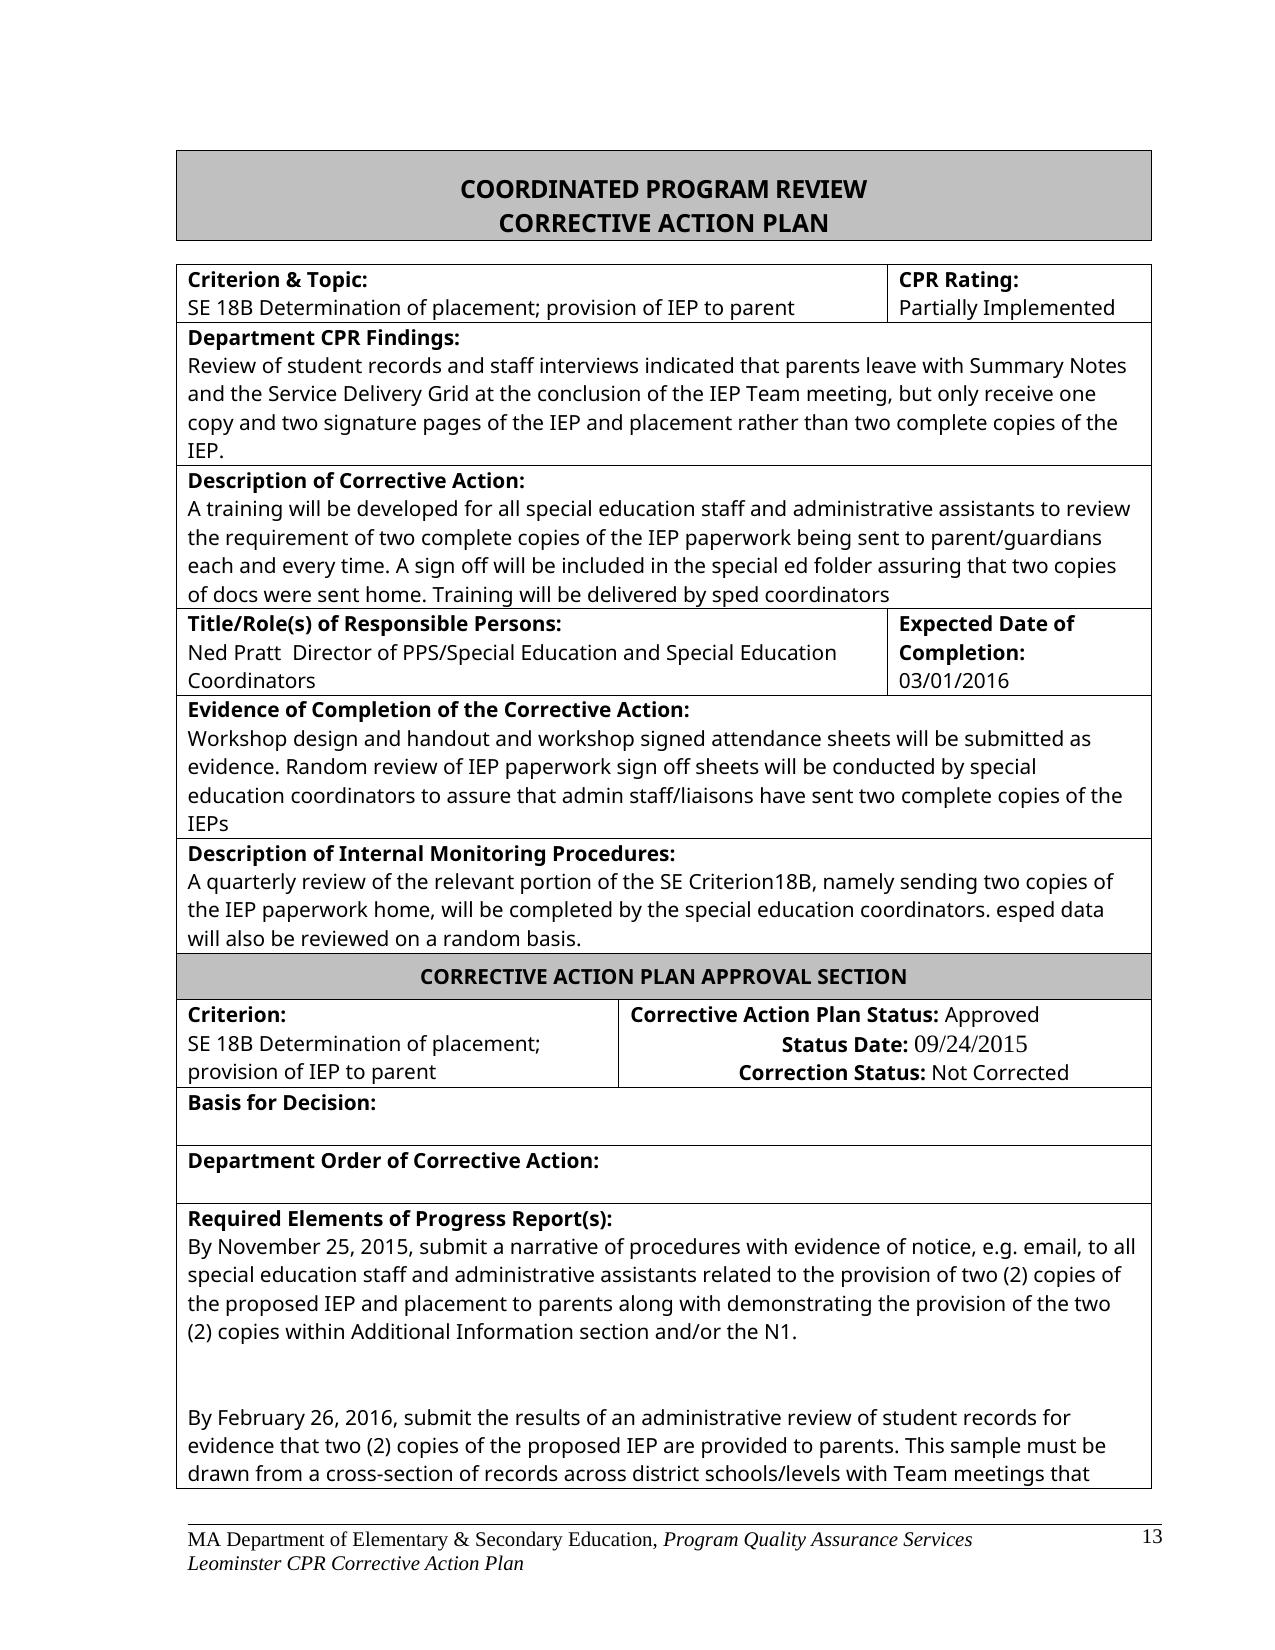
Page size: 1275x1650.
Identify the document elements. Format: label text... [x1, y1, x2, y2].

table_cell Criterion: SE 18B Determination of placement; provision of IEP to parent [177, 1000, 618, 1087]
table_cell CORRECTIVE ACTION PLAN APPROVAL SECTION [177, 954, 1151, 999]
table_cell Corrective Action Plan Status: Approved Status Date: 09/24/2015 Correction Status: Not Corrected [619, 1000, 1151, 1087]
table_header COORDINATED PROGRAM REVIEW CORRECTIVE ACTION PLAN [177, 151, 1151, 240]
table_header CPR Rating: Partially Implemented [888, 265, 1151, 322]
table_cell Expected Date of Completion: 03/01/2016 [888, 609, 1151, 694]
table_cell Basis for Decision: [177, 1088, 1151, 1145]
table_cell Evidence of Completion of the Corrective Action: Workshop design and handout and workshop signed attendance sheets will be submitted as evidence. Random review of IEP paperwork sign off sheets will be conducted by special education coordinators to assure that admin staff/liaisons have sent two complete copies of the IEPs [177, 696, 1151, 838]
table_cell Department Order of Corrective Action: [177, 1146, 1151, 1203]
table_header Criterion & Topic: SE 18B Determination of placement; provision of IEP to parent [177, 265, 887, 322]
table_cell Title/Role(s) of Responsible Persons: Ned Pratt Director of PPS/Special Education and Special Education Coordinators [177, 609, 887, 694]
table_cell Description of Corrective Action: A training will be developed for all special education staff and administrative assistants to review the requirement of two complete copies of the IEP paperwork being sent to parent/guardians each and every time. A sign off will be included in the special ed folder assuring that two copies of docs were sent home. Training will be delivered by sped coordinators [177, 466, 1151, 608]
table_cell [177, 1204, 1151, 1488]
table_cell Department CPR Findings: Review of student records and staff interviews indicated that parents leave with Summary Notes and the Service Delivery Grid at the conclusion of the IEP Team meeting, but only receive one copy and two signature pages of the IEP and placement rather than two complete copies of the IEP. [177, 323, 1151, 465]
table_cell Description of Internal Monitoring Procedures: A quarterly review of the relevant portion of the SE Criterion18B, namely sending two copies of the IEP paperwork home, will be completed by the special education coordinators. esped data will also be reviewed on a random basis. [177, 839, 1151, 952]
